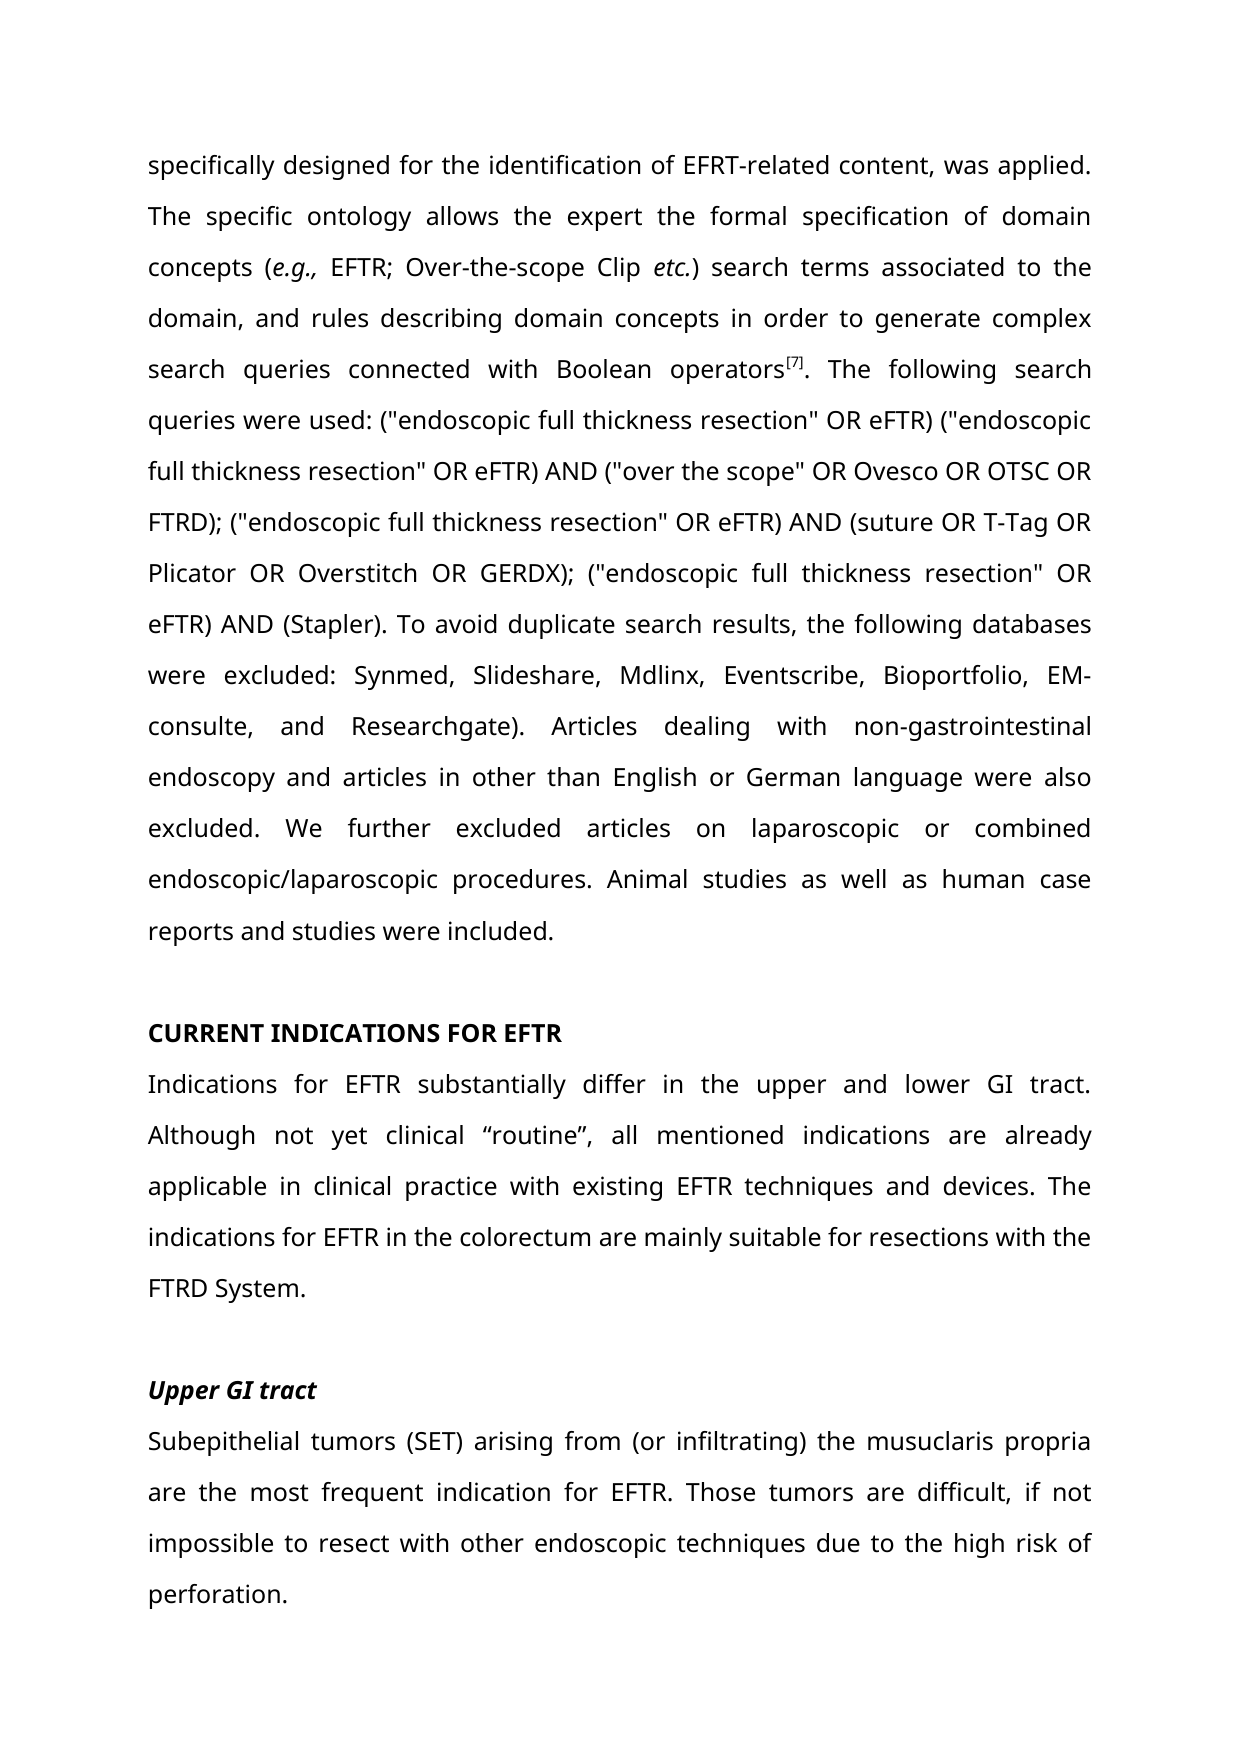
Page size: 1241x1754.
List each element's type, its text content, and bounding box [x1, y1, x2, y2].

text Subepithelial tumors (SET) arising from (or infiltrating) the musuclaris propria are the most frequent indication for EFTR. Those tumors are difficult, if not impossible to resect with other endoscopic techniques due to the high risk of perforation. [148, 1424, 1093, 1611]
text CURRENT INDICATIONS FOR EFTR [148, 1015, 1093, 1049]
text Upper GI tract [148, 1373, 1093, 1407]
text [148, 148, 1093, 947]
text Indications for EFTR substantially differ in the upper and lower GI tract. Although not yet clinical “routine”, all mentioned indications are already applicable in clinical practice with existing EFTR techniques and devices. The indications for EFTR in the colorectum are mainly suitable for resections with the FTRD System. [148, 1066, 1093, 1304]
